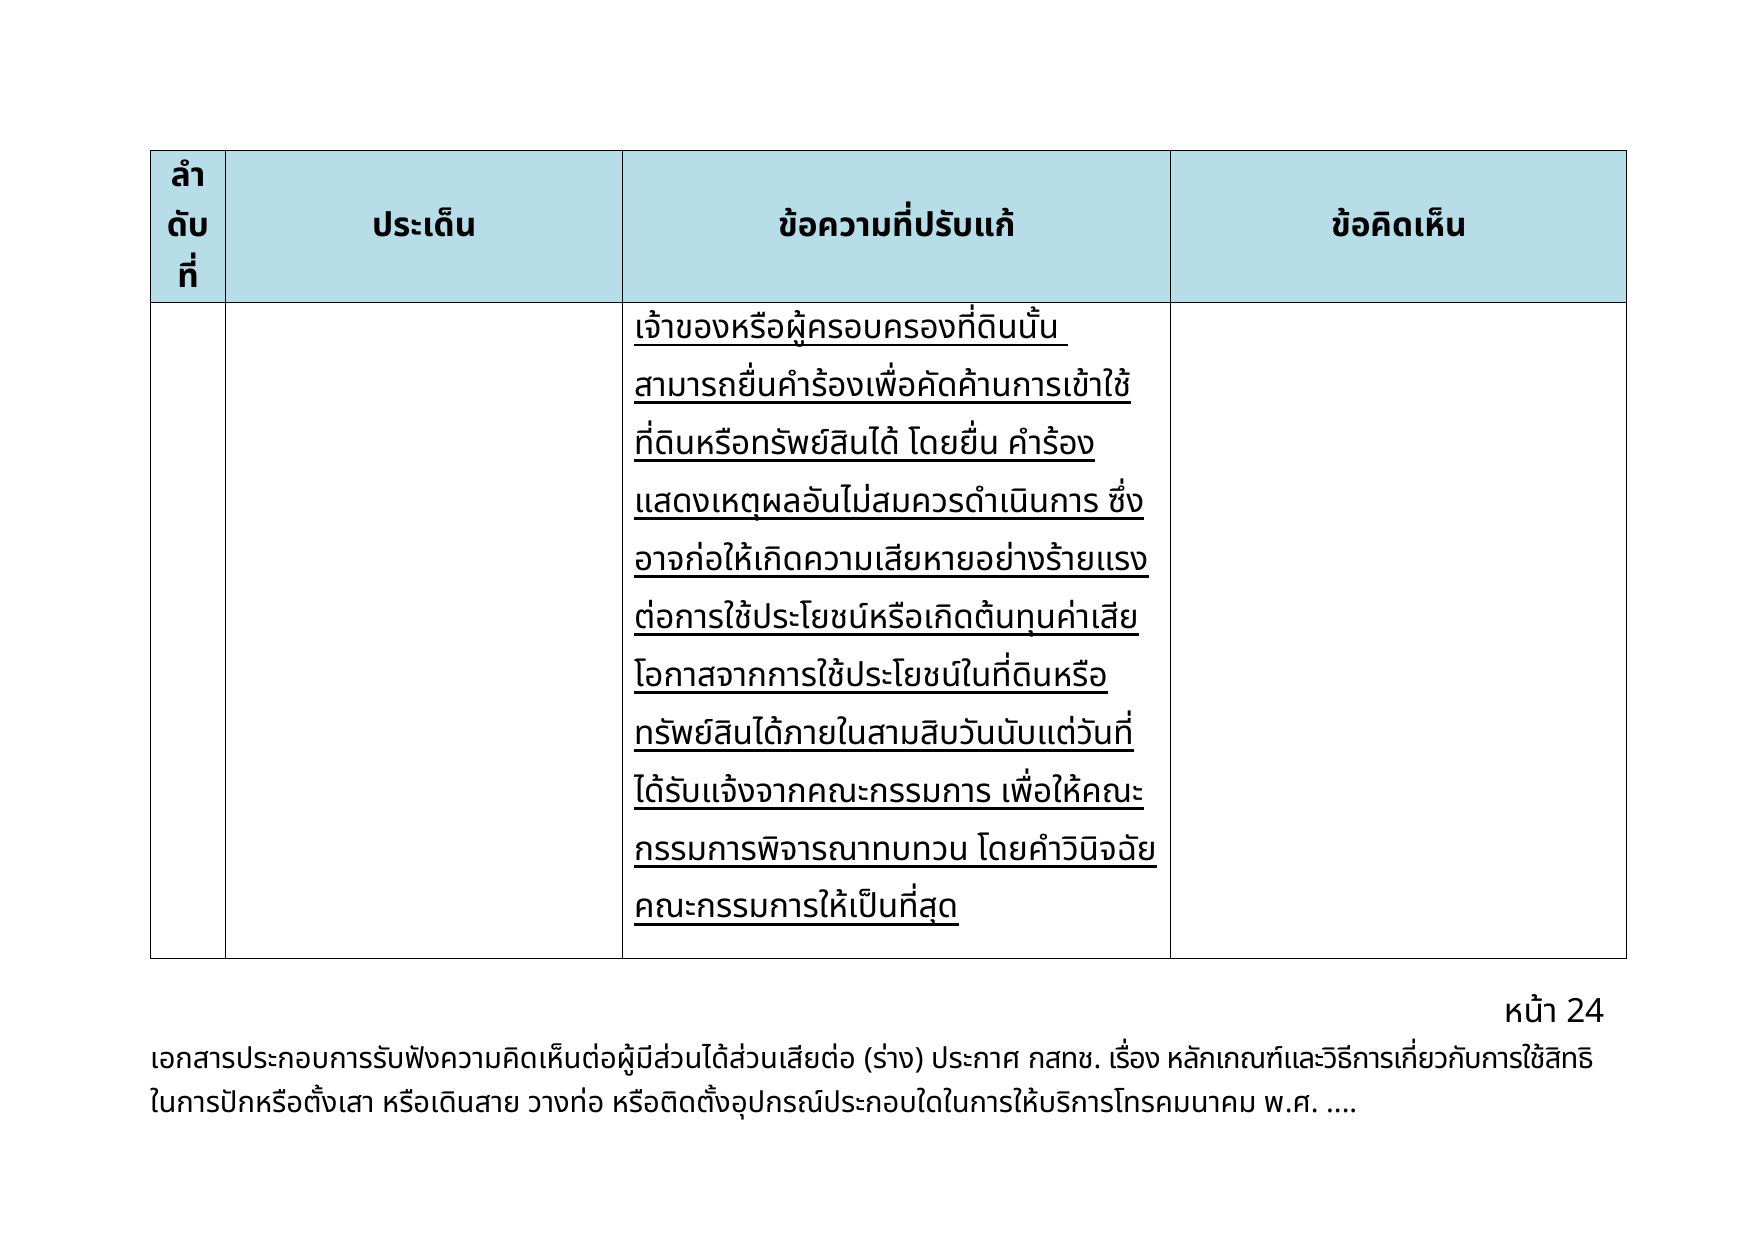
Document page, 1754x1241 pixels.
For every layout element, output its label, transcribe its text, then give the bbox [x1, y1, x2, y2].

table_header ข้อคิดเห็น [1171, 151, 1626, 302]
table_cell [623, 303, 1170, 958]
table_cell ๑๐ [151, 303, 225, 958]
table_header ประเด็น [226, 151, 622, 302]
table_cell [226, 303, 622, 958]
table_header ลำดับที่ [151, 151, 225, 302]
table_header ข้อความที่ปรับแก้ [623, 151, 1170, 302]
table_cell [1171, 303, 1626, 958]
